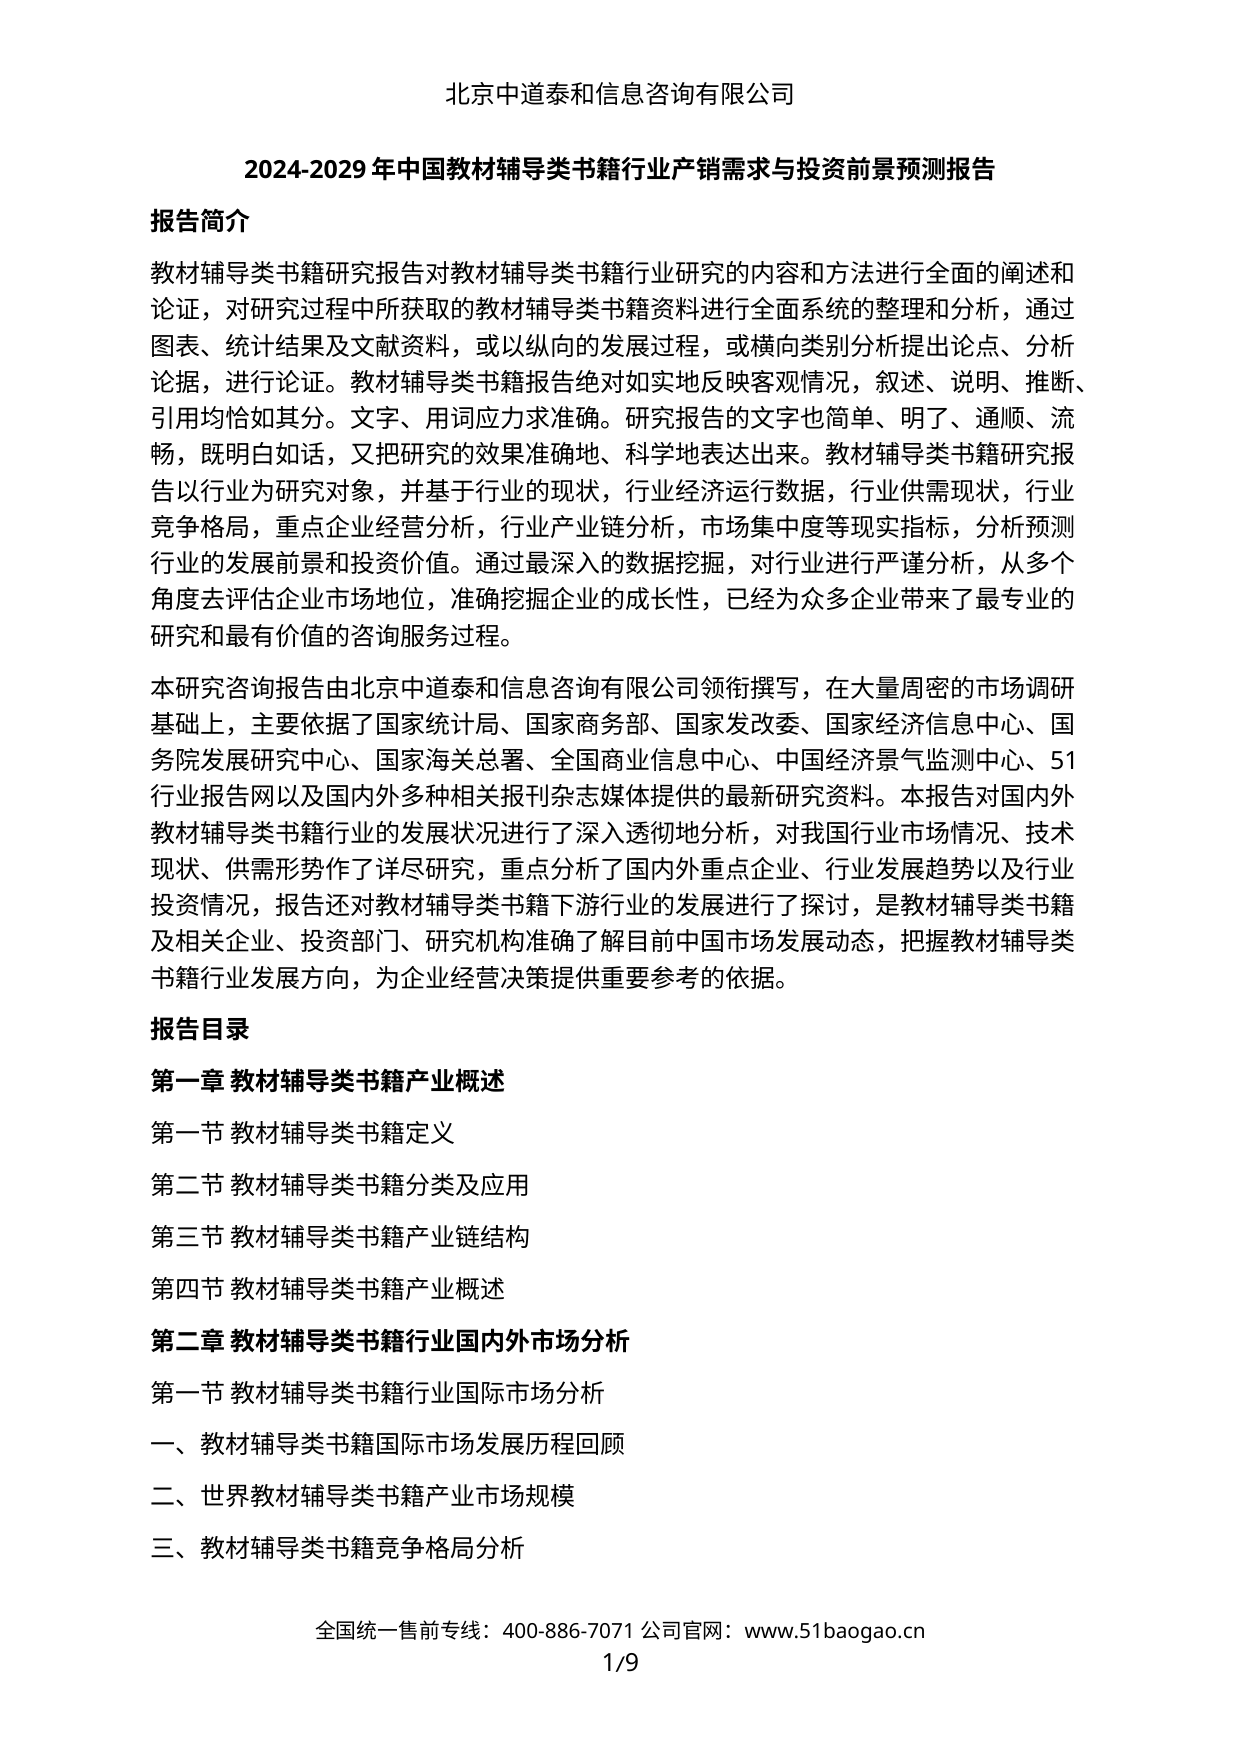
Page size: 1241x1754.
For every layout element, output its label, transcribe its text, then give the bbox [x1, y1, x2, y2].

text 二、世界教材辅导类书籍产业市场规模 [150, 1477, 1090, 1513]
text 三、教材辅导类书籍竞争格局分析 [150, 1529, 1090, 1565]
text 教材辅导类书籍研究报告对教材辅导类书籍行业研究的内容和方法进行全面的阐述和论证，对研究过程中所获取的教材辅导类书籍资料进行全面系统的整理和分析，通过图表、统计结果及文献资料，或以纵向的发展过程，或横向类别分析提出论点、分析论据，进行论证。教材辅导类书籍报告绝对如实地反映客观情况，叙述、说明、推断、引用均恰如其分。文字、用词应力求准确。研究报告的文字也简单、明了、通顺、流畅，既明白如话，又把研究的效果准确地、科学地表达出来。教材辅导类书籍研究报告以行业为研究对象，并基于行业的现状，行业经济运行数据，行业供需现状，行业竞争格局，重点企业经营分析，行业产业链分析，市场集中度等现实指标，分析预测行业的发展前景和投资价值。通过最深入的数据挖掘，对行业进行严谨分析，从多个角度去评估企业市场地位，准确挖掘企业的成长性，已经为众多企业带来了最专业的研究和最有价值的咨询服务过程。 [150, 254, 1090, 652]
text 一、教材辅导类书籍国际市场发展历程回顾 [150, 1425, 1090, 1461]
text 第二节 教材辅导类书籍分类及应用 [150, 1166, 1090, 1202]
text 第一章 教材辅导类书籍产业概述 [150, 1062, 1090, 1098]
text 报告简介 [150, 202, 1090, 238]
text 2024-2029年中国教材辅导类书籍行业产销需求与投资前景预测报告 [150, 150, 1090, 186]
text 第一节 教材辅导类书籍定义 [150, 1114, 1090, 1150]
text 第二章 教材辅导类书籍行业国内外市场分析 [150, 1321, 1090, 1357]
text 本研究咨询报告由北京中道泰和信息咨询有限公司领衔撰写，在大量周密的市场调研基础上，主要依据了国家统计局、国家商务部、国家发改委、国家经济信息中心、国务院发展研究中心、国家海关总署、全国商业信息中心、中国经济景气监测中心、51行业报告网以及国内外多种相关报刊杂志媒体提供的最新研究资料。本报告对国内外教材辅导类书籍行业的发展状况进行了深入透彻地分析，对我国行业市场情况、技术现状、供需形势作了详尽研究，重点分析了国内外重点企业、行业发展趋势以及行业投资情况，报告还对教材辅导类书籍下游行业的发展进行了探讨，是教材辅导类书籍及相关企业、投资部门、研究机构准确了解目前中国市场发展动态，把握教材辅导类书籍行业发展方向，为企业经营决策提供重要参考的依据。 [150, 668, 1090, 994]
text 报告目录 [150, 1010, 1090, 1046]
text 第四节 教材辅导类书籍产业概述 [150, 1269, 1090, 1306]
text 第一节 教材辅导类书籍行业国际市场分析 [150, 1373, 1090, 1409]
text 第三节 教材辅导类书籍产业链结构 [150, 1217, 1090, 1254]
